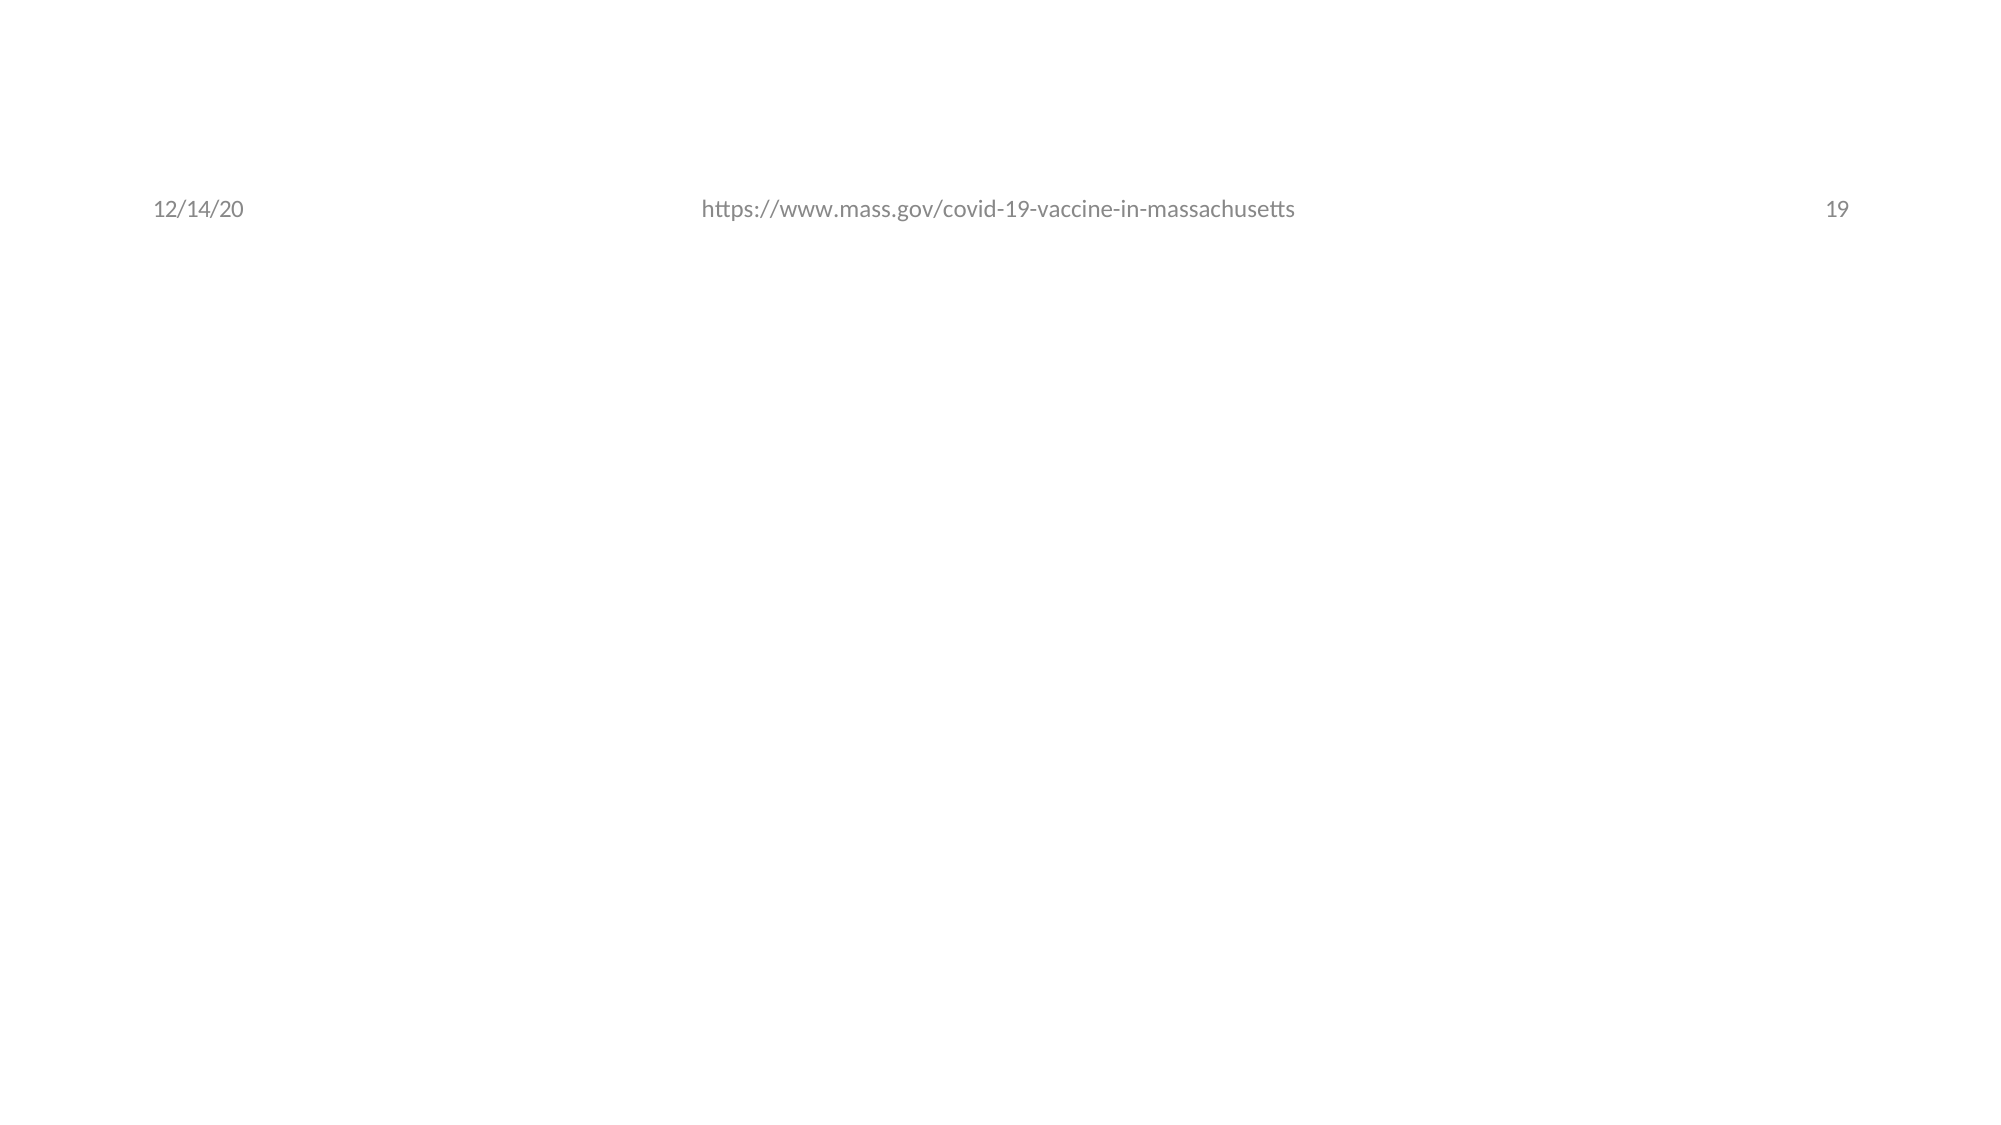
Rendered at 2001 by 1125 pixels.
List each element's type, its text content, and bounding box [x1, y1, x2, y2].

text 12/14/20 https://www.mass.gov/covid-19-vaccine-in-massachusetts 19 [153, 193, 2000, 224]
